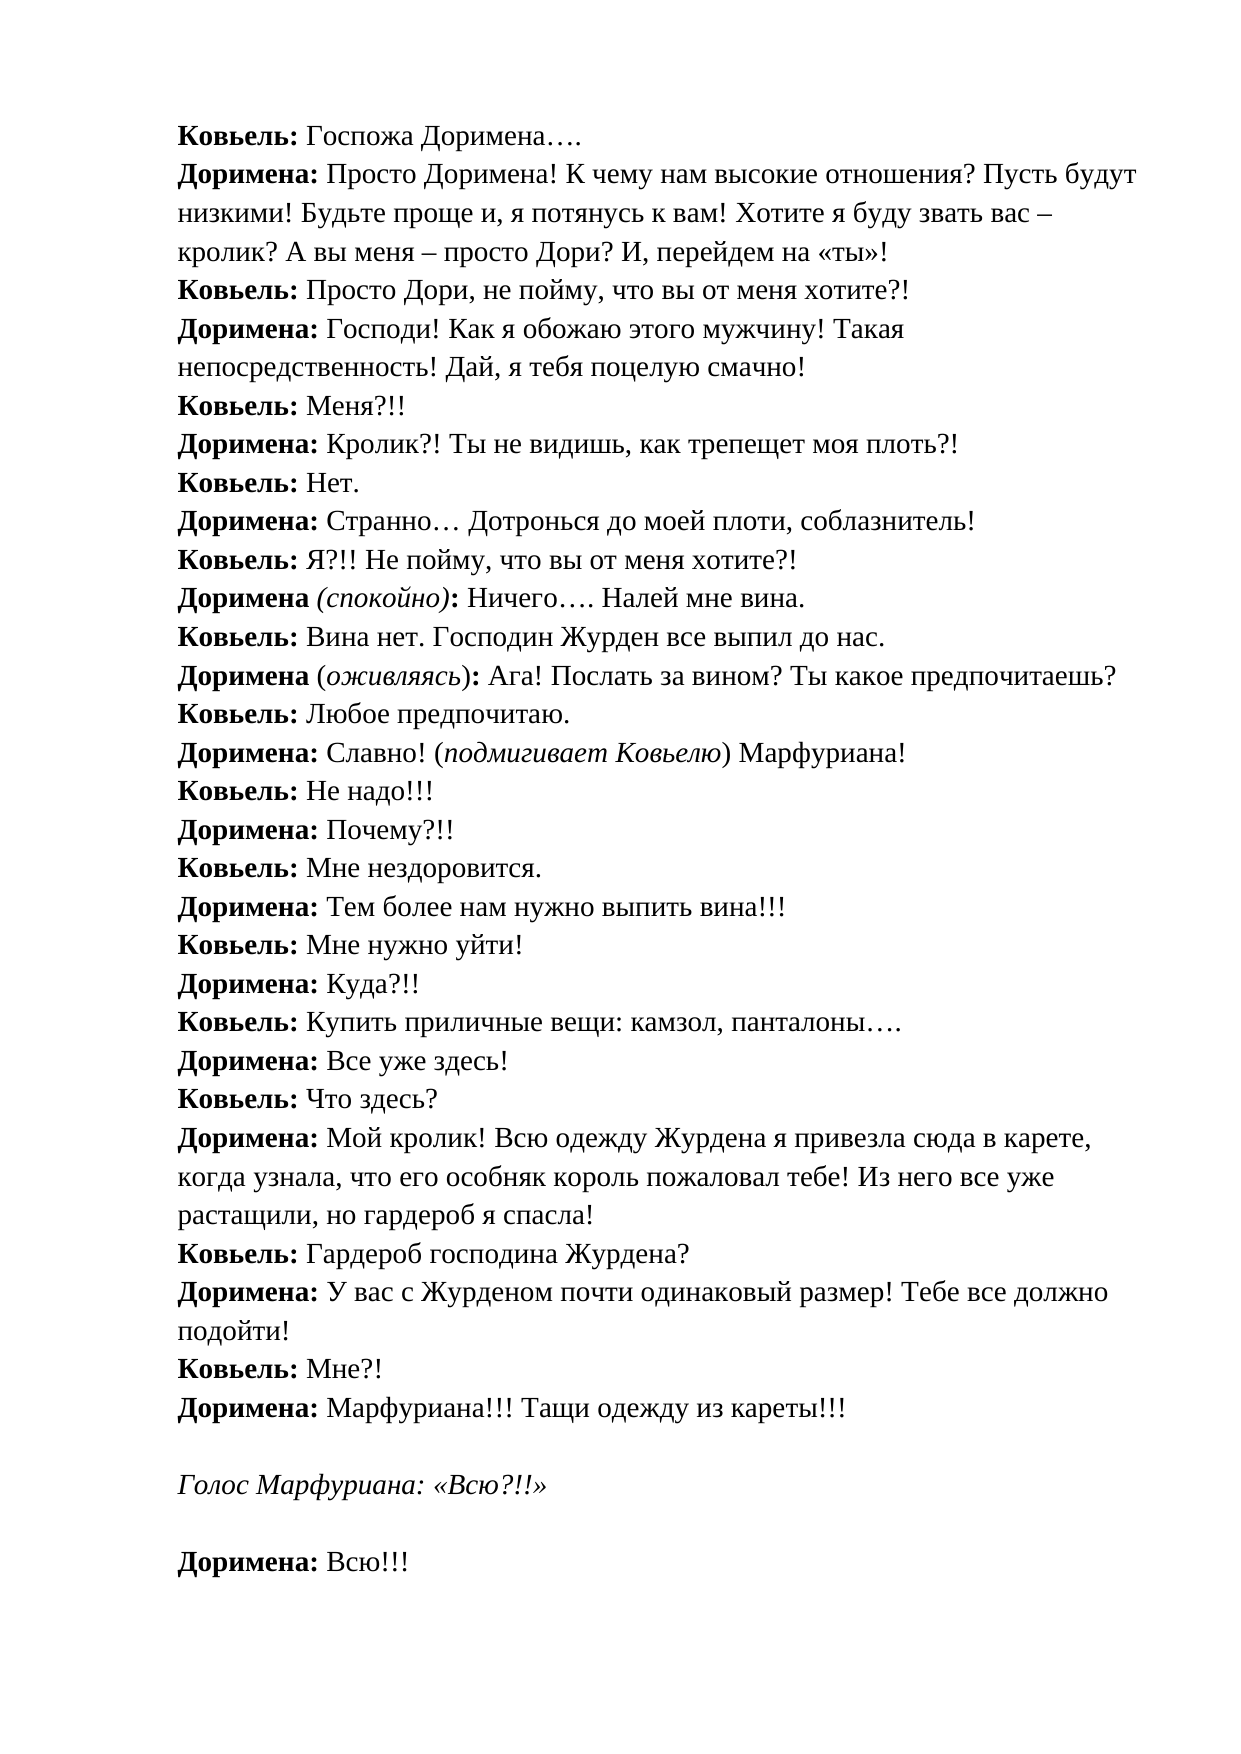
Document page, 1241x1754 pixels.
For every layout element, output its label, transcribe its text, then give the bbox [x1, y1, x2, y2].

text Ковьель: Мне нездоровится. [177, 850, 1152, 884]
text Голос Марфуриана: «Всю?!!» [177, 1467, 1152, 1501]
text Доримена: Тем более нам нужно выпить вина!!! [177, 889, 1152, 922]
text Ковьель: Госпожа Доримена…. [177, 118, 1152, 152]
text Ковьель: Я?!! Не пойму, что вы от меня хотите?! [177, 542, 1152, 576]
text Доримена: Все уже здесь! [177, 1043, 1152, 1077]
text Ковьель: Меня?!! [177, 388, 1152, 421]
text Ковьель: Вина нет. Господин Журден все выпил до нас. [177, 619, 1152, 653]
text Ковьель: Мне?! [177, 1351, 1152, 1385]
text Доримена (оживляясь): Ага! Послать за вином? Ты какое предпочитаешь? [177, 658, 1152, 691]
text Ковьель: Не надо!!! [177, 773, 1152, 807]
text Доримена: Славно! (подмигивает Ковьелю) Марфуриана! [177, 735, 1152, 768]
text Доримена: Всю!!! [177, 1544, 1152, 1578]
text Доримена: Куда?!! [177, 966, 1152, 999]
text Ковьель: Любое предпочитаю. [177, 696, 1152, 730]
text Ковьель: Мне нужно уйти! [177, 927, 1152, 961]
text Доримена: Господи! Как я обожаю этого мужчину! Такая непосредственность! Дай, я тебя поцелую смачно! [177, 311, 1152, 383]
text Доримена: Просто Доримена! К чему нам высокие отношения? Пусть будут низкими! Будьте проще и, я потянусь к вам! Хотите я буду звать вас – кролик? А вы меня – просто Дори? И, перейдем на «ты»! [177, 157, 1152, 267]
text Доримена: У вас с Журденом почти одинаковый размер! Тебе все должно подойти! [177, 1274, 1152, 1346]
text Ковьель: Что здесь? [177, 1082, 1152, 1115]
text Ковьель: Нет. [177, 465, 1152, 498]
text Доримена: Странно… Дотронься до моей плоти, соблазнитель! [177, 503, 1152, 537]
text Доримена: Почему?!! [177, 812, 1152, 845]
text Ковьель: Гардероб господина Журдена? [177, 1236, 1152, 1269]
text Доримена: Мой кролик! Всю одежду Журдена я привезла сюда в карете, когда узнала, что его особняк король пожаловал тебе! Из него все уже растащили, но гардероб я спасла! [177, 1120, 1152, 1231]
text Ковьель: Купить приличные вещи: камзол, панталоны…. [177, 1004, 1152, 1038]
text Ковьель: Просто Дори, не пойму, что вы от меня хотите?! [177, 272, 1152, 306]
text Доримена: Кролик?! Ты не видишь, как трепещет моя плоть?! [177, 426, 1152, 460]
text Доримена (спокойно): Ничего…. Налей мне вина. [177, 581, 1152, 614]
text Доримена: Марфуриана!!! Тащи одежду из кареты!!! [177, 1390, 1152, 1423]
